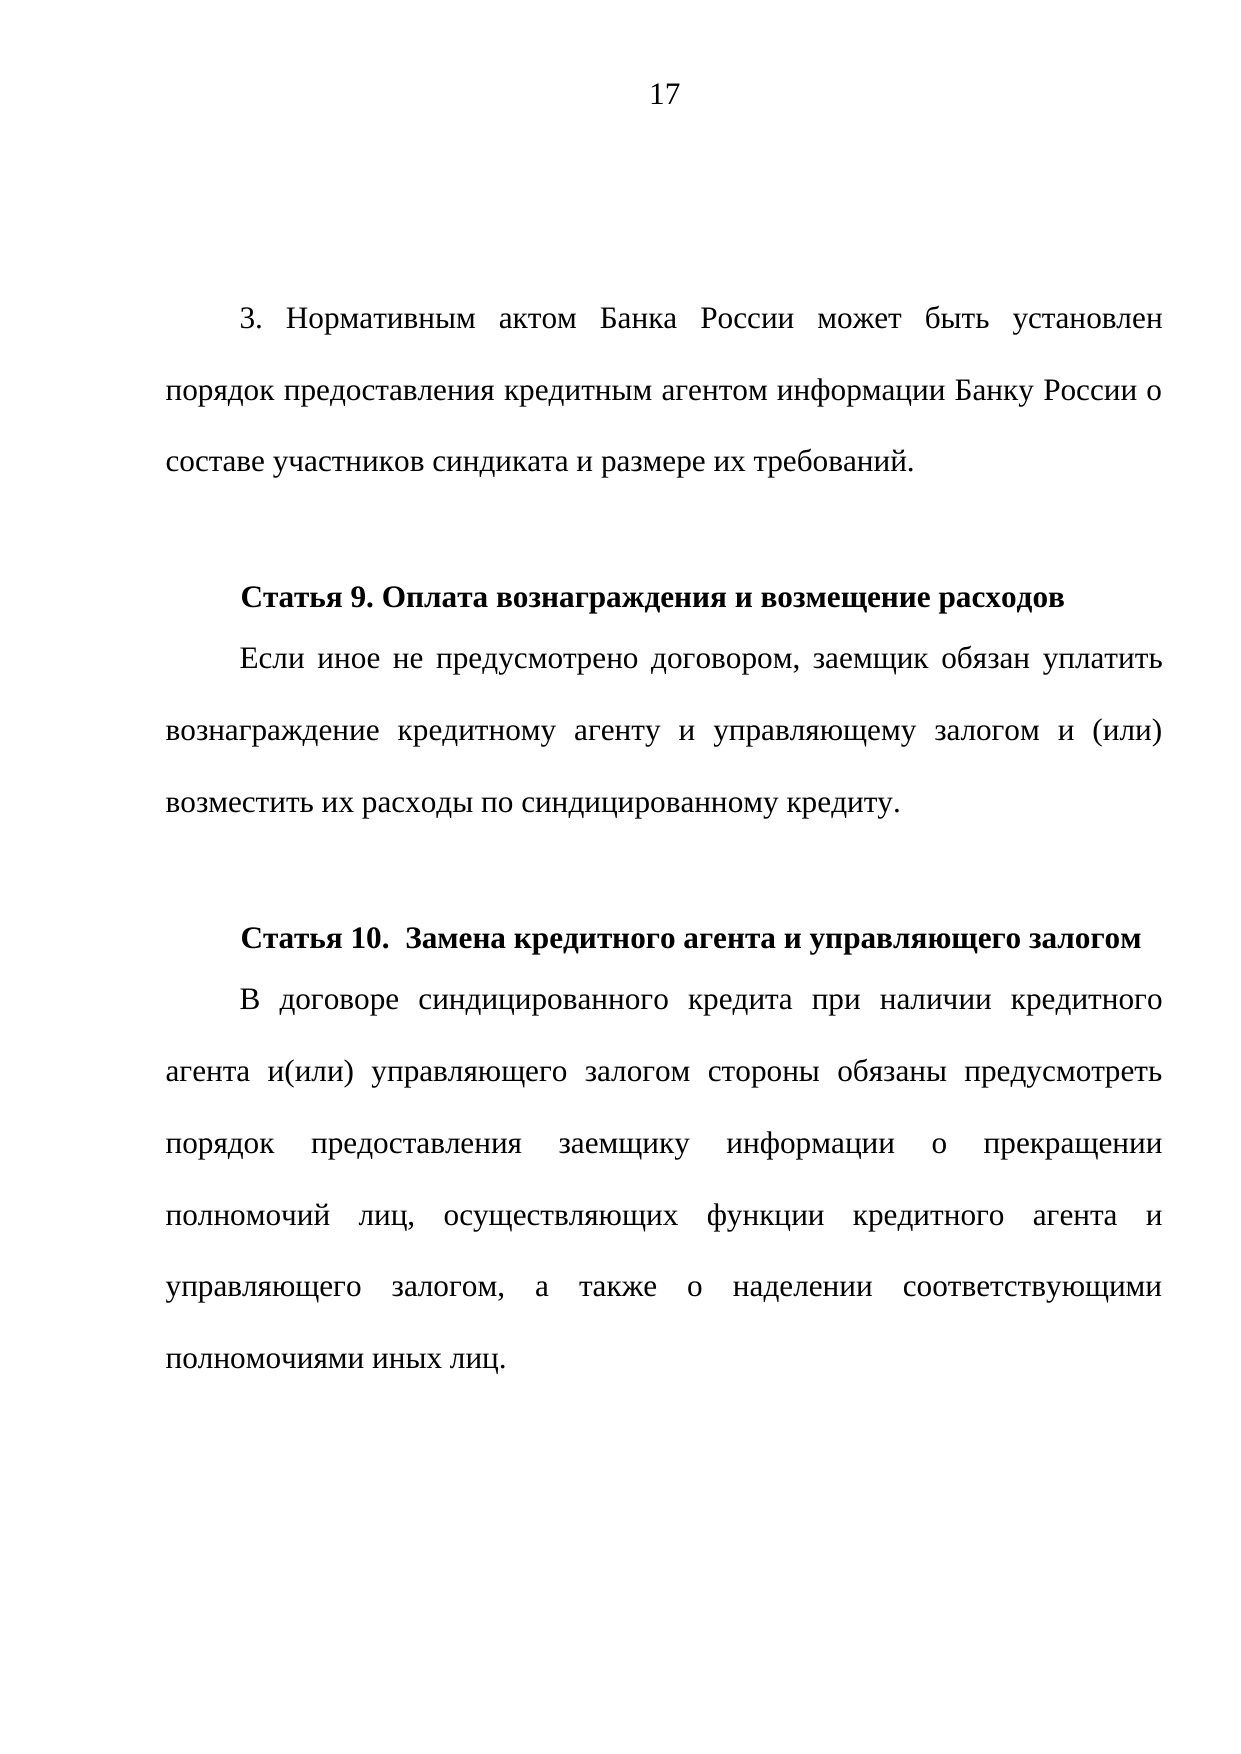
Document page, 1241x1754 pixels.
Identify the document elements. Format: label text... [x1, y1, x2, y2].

list Статья 9. Оплата вознаграждения и возмещение расходов [240, 577, 1163, 614]
list Статья 10. Замена кредитного агента и управляющего залогом [240, 918, 1163, 955]
text Если иное не предусмотрено договором, заемщик обязан уплатить вознаграждение кредитному агенту и управляющему залогом и (или) возместить их расходы по синдицированному кредиту. [165, 639, 1163, 819]
text В договоре синдицированного кредита при наличии кредитного агента и(или) управляющего залогом стороны обязаны предусмотреть порядок предоставления заемщику информации о прекращении полномочий лиц, осуществляющих функции кредитного агента и управляющего залогом, а также о наделении соответствующими полномочиями иных лиц. [165, 980, 1163, 1375]
text 3. Нормативным актом Банка России может быть установлен порядок предоставления кредитным агентом информации Банку России о составе участников синдиката и размере их требований. [165, 299, 1163, 478]
